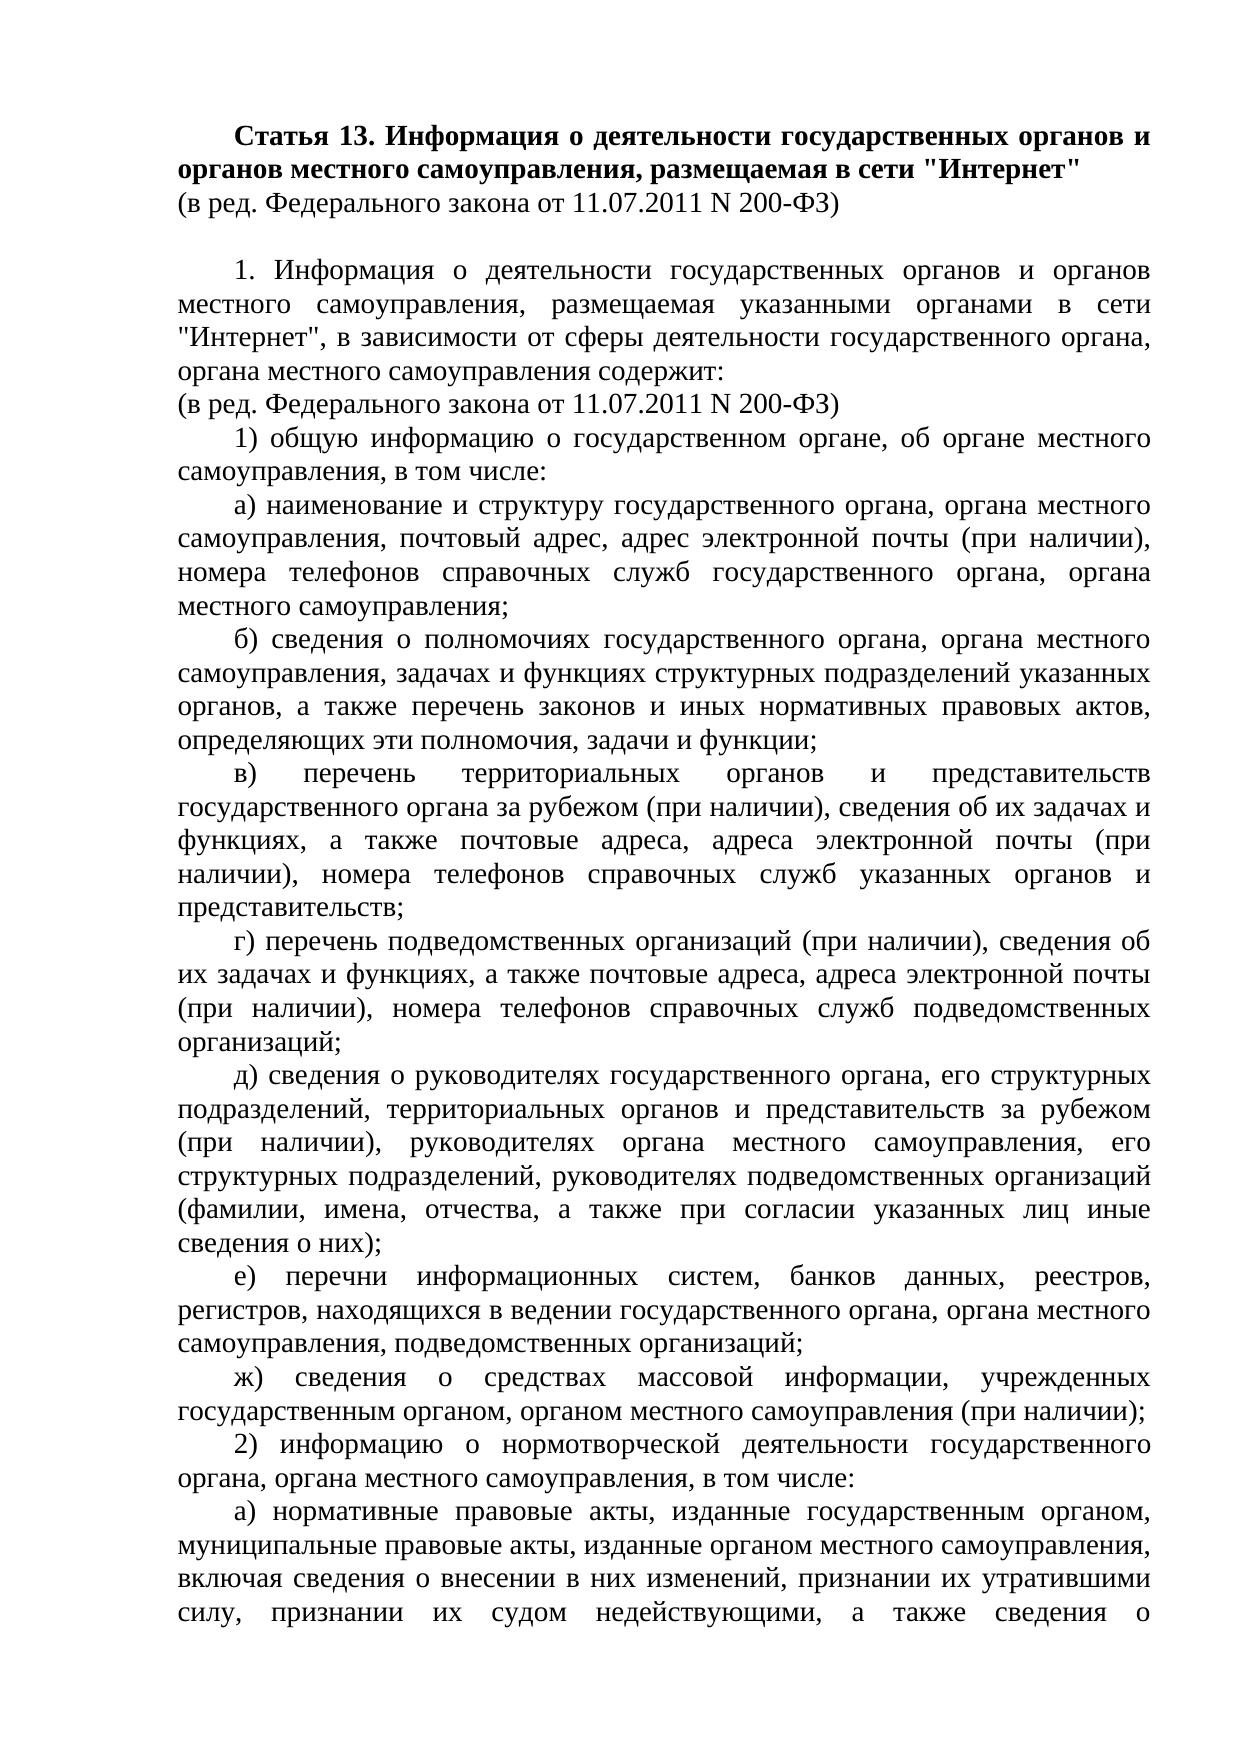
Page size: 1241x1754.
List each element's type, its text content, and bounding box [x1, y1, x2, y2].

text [177, 1493, 1152, 1627]
text в) перечень территориальных органов и представительств государственного органа за рубежом (при наличии), сведения об их задачах и функциях, а также почтовые адреса, адреса электронной почты (при наличии), номера телефонов справочных служб указанных органов и представительств; [177, 755, 1152, 923]
text (в ред. Федерального закона от 11.07.2011 N 200-ФЗ) [177, 386, 1152, 420]
text а) наименование и структуру государственного органа, органа местного самоуправления, почтовый адрес, адрес электронной почты (при наличии), номера телефонов справочных служб государственного органа, органа местного самоуправления; [177, 487, 1152, 621]
text д) сведения о руководителях государственного органа, его структурных подразделений, территориальных органов и представительств за рубежом (при наличии), руководителях органа местного самоуправления, его структурных подразделений, руководителях подведомственных организаций (фамилии, имена, отчества, а также при согласии указанных лиц иные сведения о них); [177, 1057, 1152, 1258]
text б) сведения о полномочиях государственного органа, органа местного самоуправления, задачах и функциях структурных подразделений указанных органов, а также перечень законов и иных нормативных правовых актов, определяющих эти полномочия, задачи и функции; [177, 621, 1152, 755]
text 1. Информация о деятельности государственных органов и органов местного самоуправления, размещаемая указанными органами в сети "Интернет", в зависимости от сферы деятельности государственного органа, органа местного самоуправления содержит: [177, 252, 1152, 386]
text е) перечни информационных систем, банков данных, реестров, регистров, находящихся в ведении государственного органа, органа местного самоуправления, подведомственных организаций; [177, 1258, 1152, 1359]
text 1) общую информацию о государственном органе, об органе местного самоуправления, в том числе: [177, 420, 1152, 487]
text (в ред. Федерального закона от 11.07.2011 N 200-ФЗ) [177, 185, 1152, 219]
text 2) информацию о нормотворческой деятельности государственного органа, органа местного самоуправления, в том числе: [177, 1426, 1152, 1493]
text Статья 13. Информация о деятельности государственных органов и органов местного самоуправления, размещаемая в сети "Интернет" [177, 118, 1152, 185]
text ж) сведения о средствах массовой информации, учрежденных государственным органом, органом местного самоуправления (при наличии); [177, 1359, 1152, 1426]
text г) перечень подведомственных организаций (при наличии), сведения об их задачах и функциях, а также почтовые адреса, адреса электронной почты (при наличии), номера телефонов справочных служб подведомственных организаций; [177, 923, 1152, 1057]
